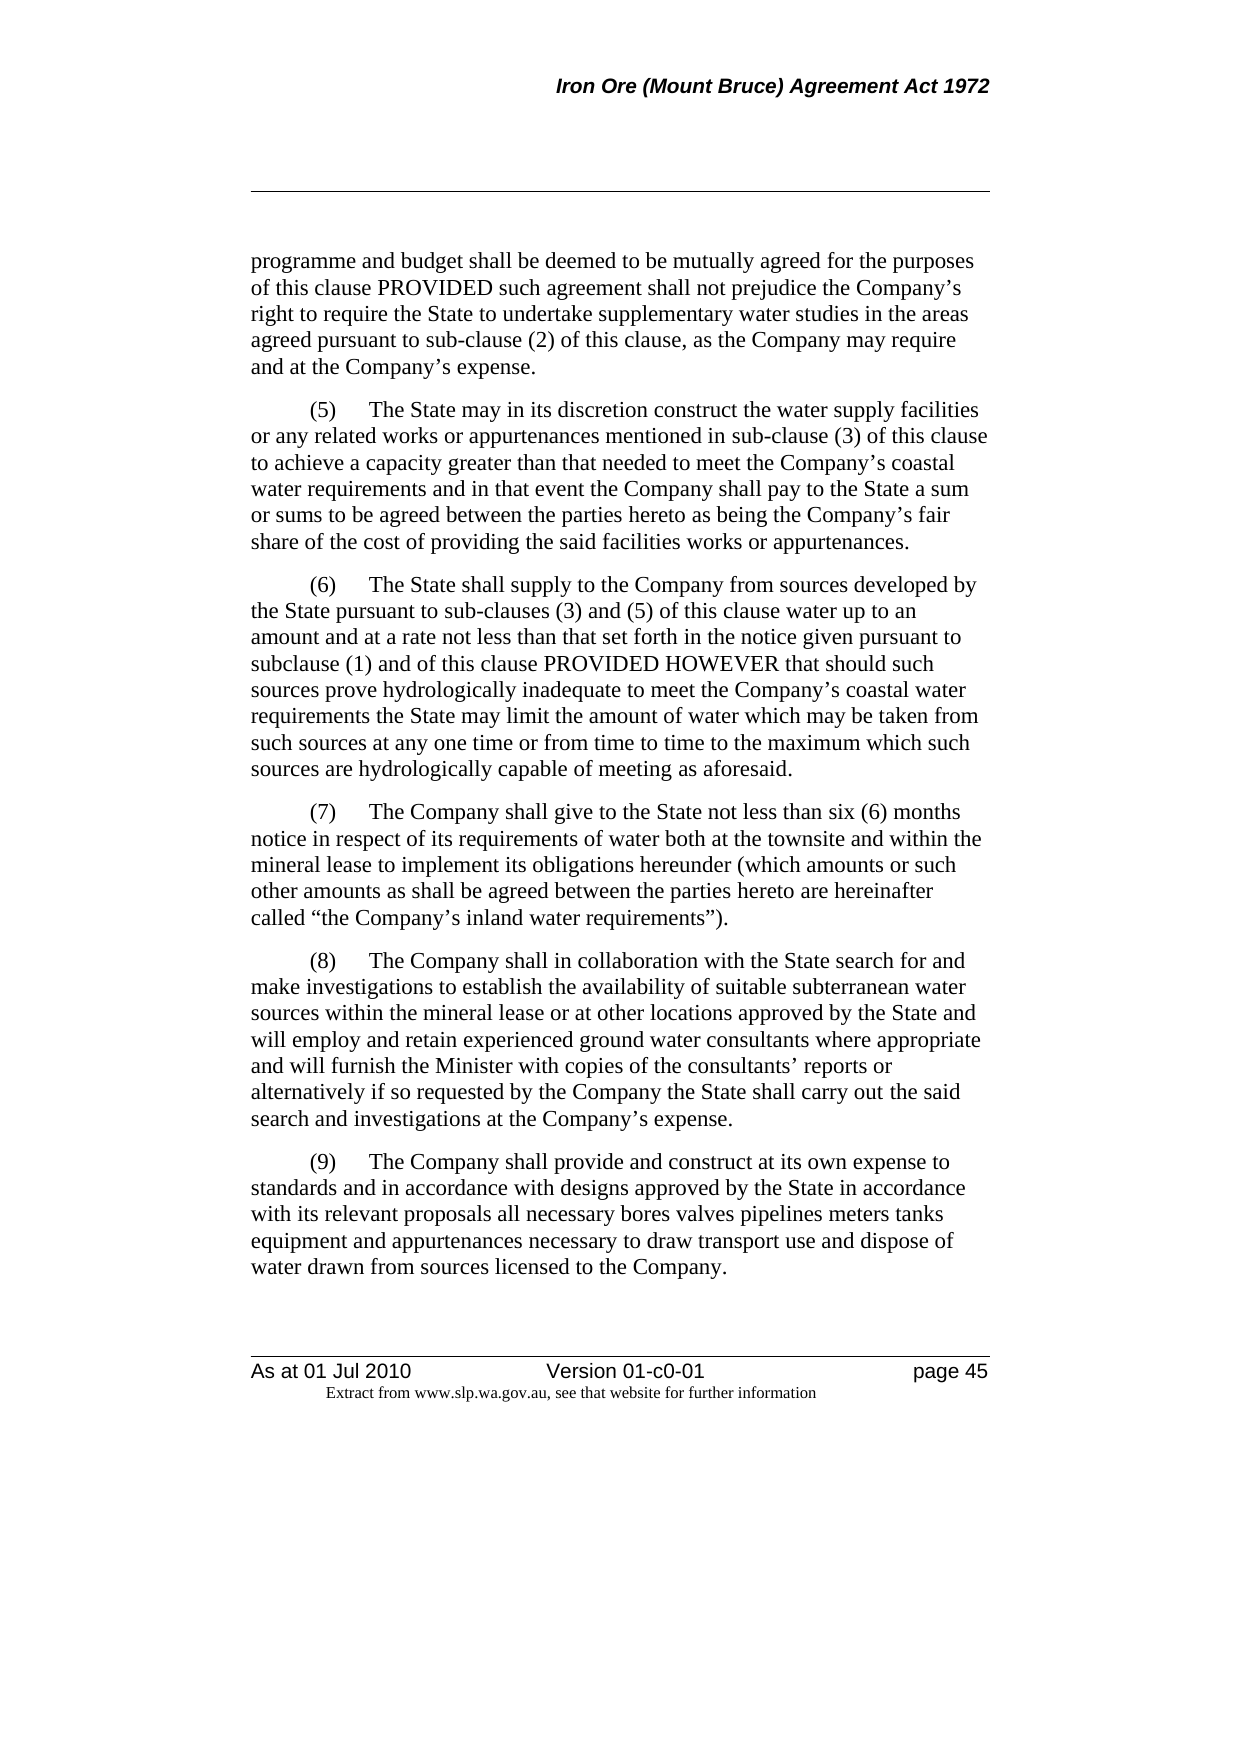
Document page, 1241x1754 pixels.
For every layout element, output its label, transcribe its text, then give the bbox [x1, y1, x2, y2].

text (8) The Company shall in collaboration with the State search for and make investigations to establish the availability of suitable subterranean water sources within the mineral lease or at other locations approved by the State and will employ and retain experienced ground water consultants where appropriate and will furnish the Minister with copies of the consultants’ reports or alternatively if so requested by the Company the State shall carry out the said search and investigations at the Company’s expense. [251, 947, 990, 1131]
text (5) The State may in its discretion construct the water supply facilities or any related works or appurtenances mentioned in sub-clause (3) of this clause to achieve a capacity greater than that needed to meet the Company’s coastal water requirements and in that event the Company shall pay to the State a sum or sums to be agreed between the parties hereto as being the Company’s fair share of the cost of providing the said facilities works or appurtenances. [251, 396, 990, 554]
text (7) The Company shall give to the State not less than six (6) months notice in respect of its requirements of water both at the townsite and within the mineral lease to implement its obligations hereunder (which amounts or such other amounts as shall be agreed between the parties hereto are hereinafter called “the Company’s inland water requirements”). [251, 798, 990, 930]
text (9) The Company shall provide and construct at its own expense to standards and in accordance with designs approved by the State in accordance with its relevant proposals all necessary bores valves pipelines meters tanks equipment and appurtenances necessary to draw transport use and dispose of water drawn from sources licensed to the Company. [251, 1148, 990, 1279]
text (6) The State shall supply to the Company from sources developed by the State pursuant to sub-clauses (3) and (5) of this clause water up to an amount and at a rate not less than that set forth in the notice given pursuant to subclause (1) and of this clause PROVIDED HOWEVER that should such sources prove hydrologically inadequate to meet the Company’s coastal water requirements the State may limit the amount of water which may be taken from such sources at any one time or from time to time to the maximum which such sources are hydrologically capable of meeting as aforesaid. [251, 571, 990, 782]
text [251, 247, 990, 379]
